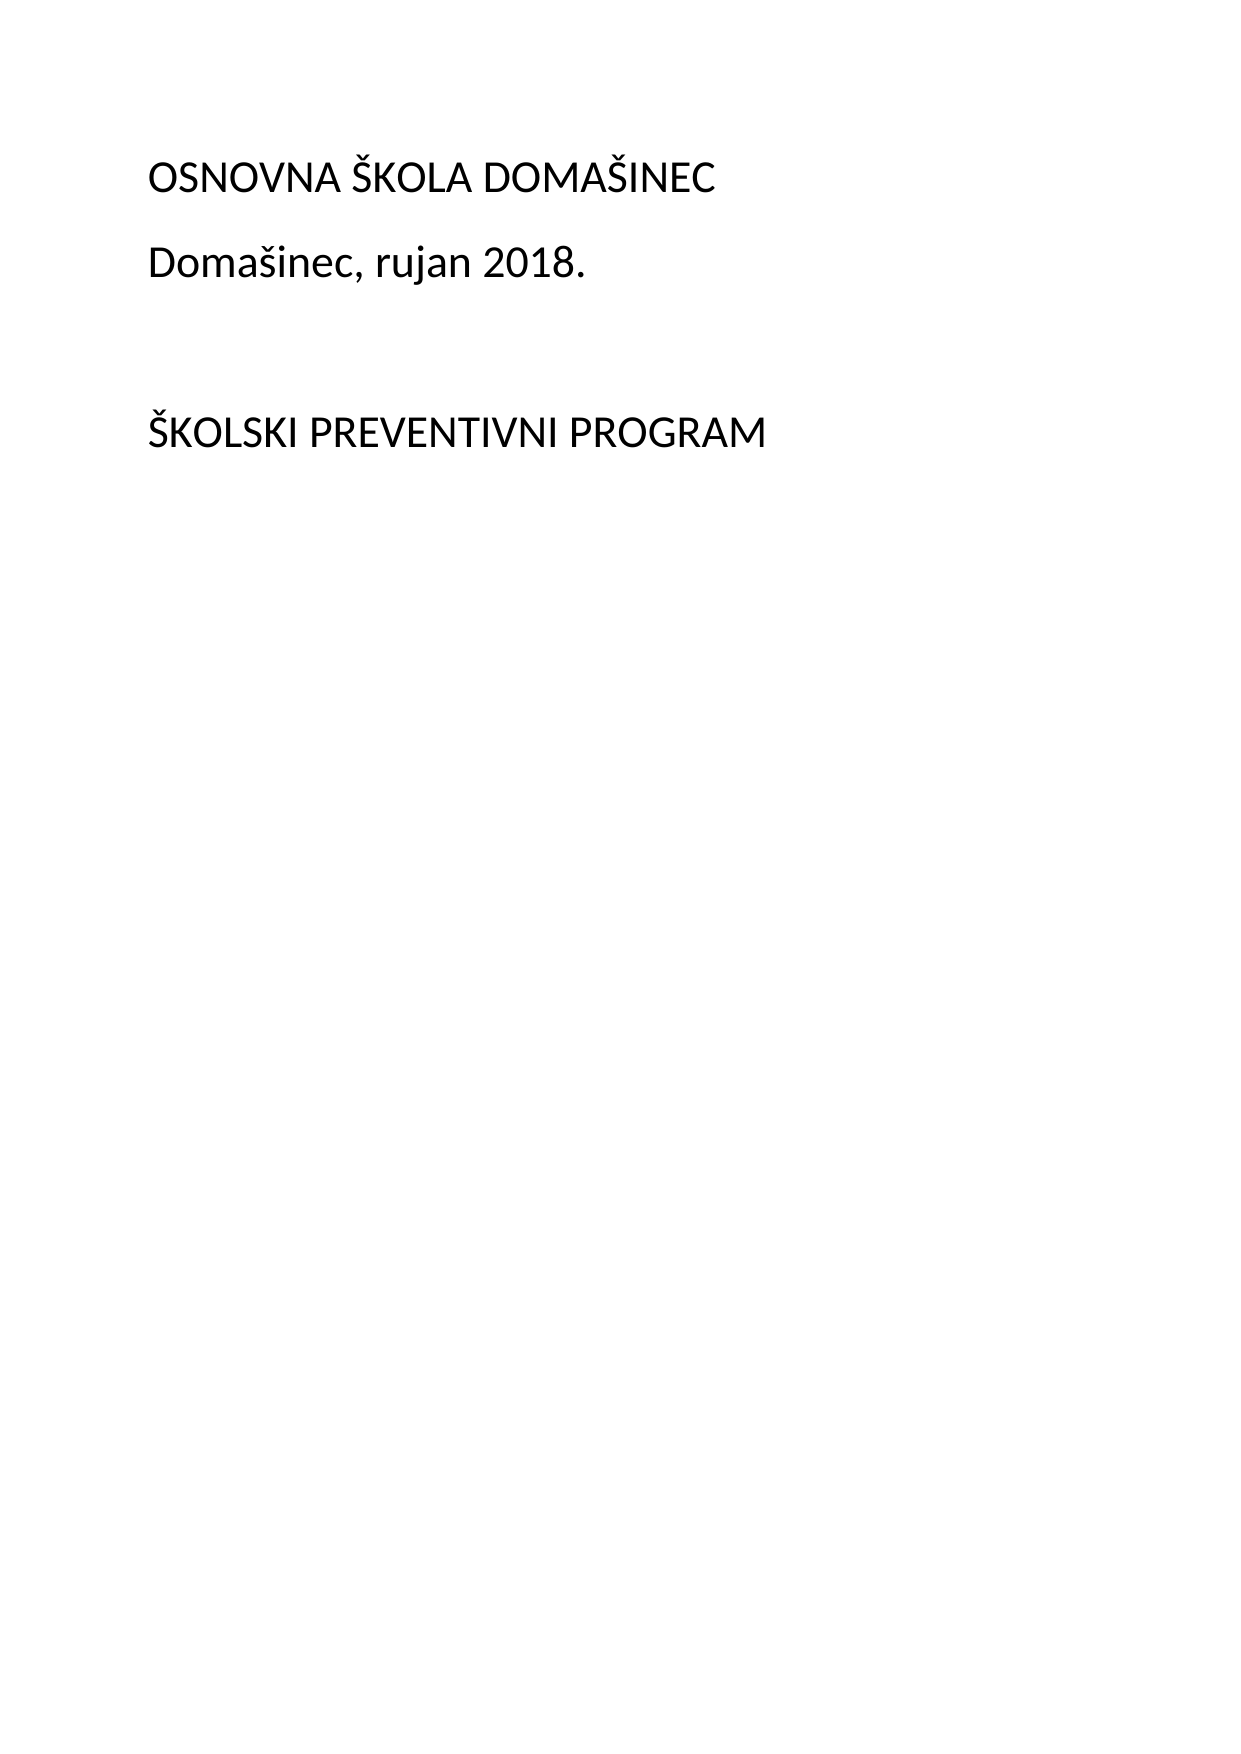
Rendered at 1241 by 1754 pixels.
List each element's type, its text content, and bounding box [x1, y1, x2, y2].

text ŠKOLSKI PREVENTIVNI PROGRAM [148, 403, 1093, 459]
text OSNOVNA ŠKOLA DOMAŠINEC [148, 148, 1093, 203]
text Domašinec, rujan 2018. [148, 233, 1093, 289]
